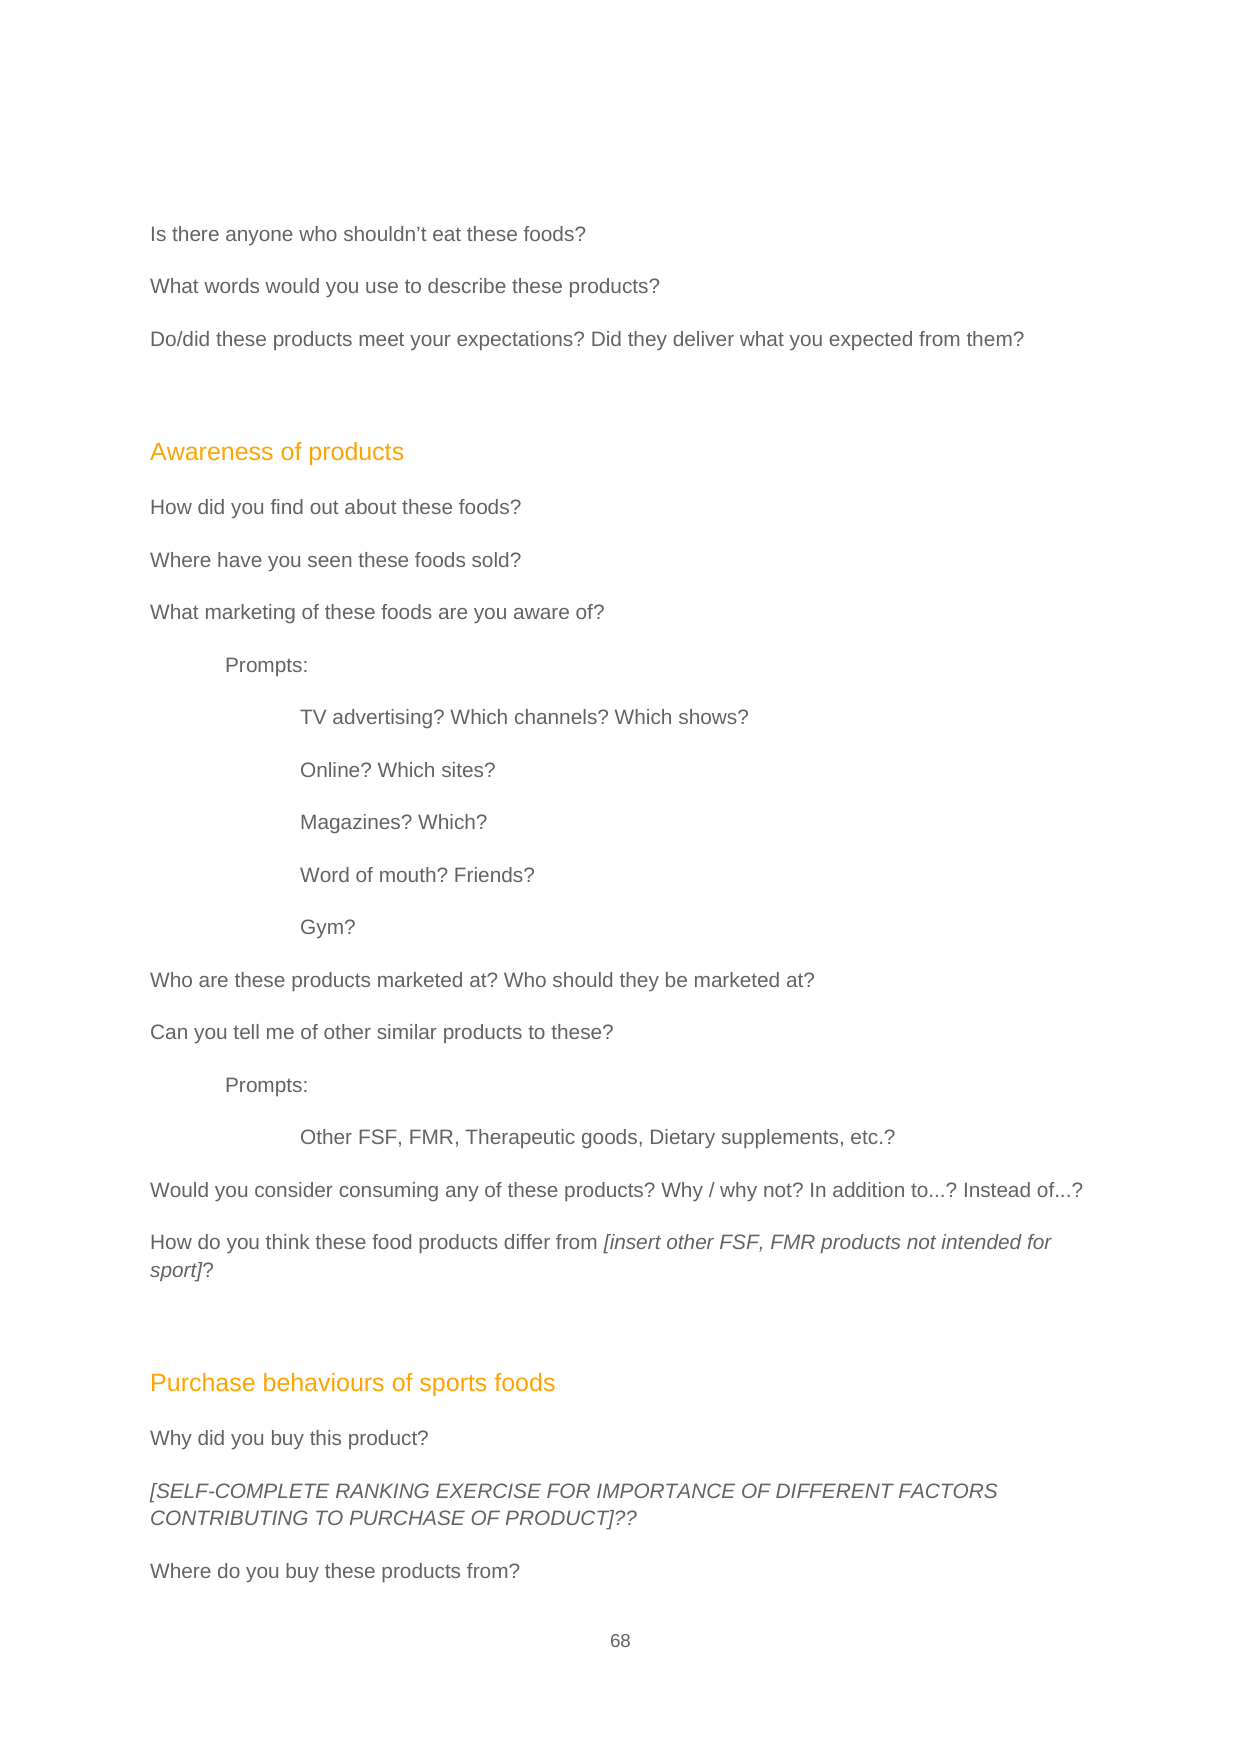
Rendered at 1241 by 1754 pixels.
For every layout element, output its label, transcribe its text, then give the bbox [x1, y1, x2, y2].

text [SELF-COMPLETE RANKING EXERCISE FOR IMPORTANCE OF DIFFERENT FACTORS CONTRIBUTING TO PURCHASE OF PRODUCT]?? [150, 1478, 1090, 1530]
text Where do you buy these products from? [150, 1558, 1090, 1582]
text Other FSF, FMR, Therapeutic goods, Dietary supplements, etc.? [150, 1125, 1090, 1149]
text Would you consider consuming any of these products? Why / why not? In addition to...? Instead of...? [150, 1177, 1090, 1201]
text Online? Which sites? [150, 757, 1090, 781]
text Do/did these products meet your expectations? Did they deliver what you expected from them? [150, 326, 1090, 350]
text What marketing of these foods are you aware of? [150, 600, 1090, 624]
text Word of mouth? Friends? [150, 862, 1090, 886]
text Prompts: [150, 652, 1090, 676]
text How do you think these food products differ from [insert other FSF, FMR products not intended for sport]? [150, 1230, 1090, 1281]
text Purchase behaviours of sports foods [150, 1368, 1090, 1397]
text What words would you use to describe these products? [150, 274, 1090, 298]
text Awareness of products [150, 437, 1090, 466]
text Can you tell me of other similar products to these? [150, 1020, 1090, 1044]
text Prompts: [150, 1072, 1090, 1096]
text Where have you seen these foods sold? [150, 547, 1090, 571]
text Gym? [150, 915, 1090, 939]
text Why did you buy this product? [150, 1426, 1090, 1450]
text Magazines? Which? [150, 810, 1090, 834]
text How did you find out about these foods? [150, 495, 1090, 519]
text Who are these products marketed at? Who should they be marketed at? [150, 967, 1090, 991]
text Is there anyone who shouldn’t eat these foods? [150, 221, 1090, 245]
text TV advertising? Which channels? Which shows? [150, 705, 1090, 729]
